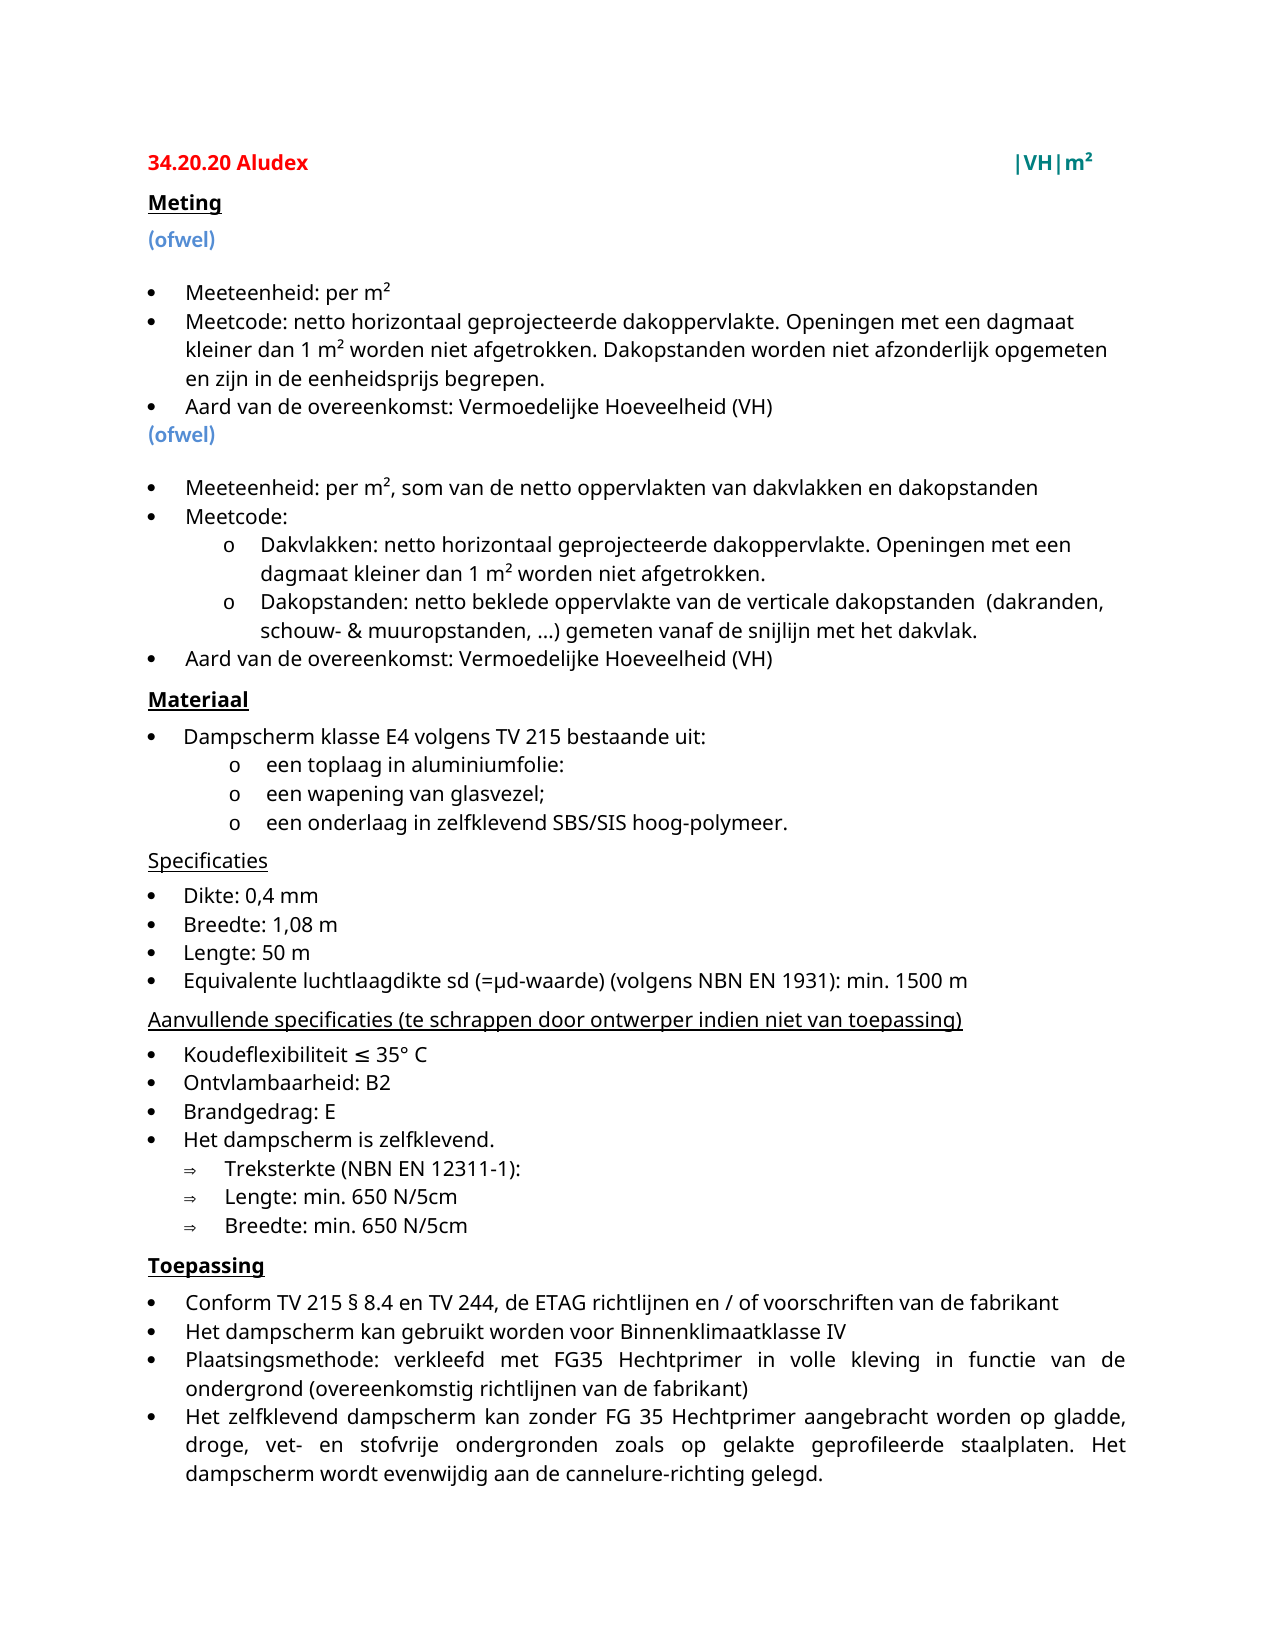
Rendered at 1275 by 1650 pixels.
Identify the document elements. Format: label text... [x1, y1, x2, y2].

list Meeteenheid: per m², som van de netto oppervlakten van dakvlakken en dakopstanden [148, 473, 1127, 502]
list Koudeflexibiliteit ≤ 35° C [148, 1040, 1127, 1068]
text 34.20.20 Aludex |VH|m² [148, 148, 1127, 176]
list Dakvlakken: netto horizontaal geprojecteerde dakoppervlakte. Openingen met een dagmaat kleiner dan 1 m² worden niet afgetrokken. [223, 530, 1127, 587]
text Aanvullende specificaties (te schrappen door ontwerper indien niet van toepassing) [148, 1005, 1127, 1034]
list Lengte: min. 650 N/5cm [183, 1182, 1127, 1211]
list Meetcode: netto horizontaal geprojecteerde dakoppervlakte. Openingen met een dagmaat kleiner dan 1 m² worden niet afgetrokken. Dakopstanden worden niet afzonderlijk opgemeten en zijn in de eenheidsprijs begrepen. [148, 307, 1127, 392]
list Het dampscherm kan gebruikt worden voor Binnenklimaatklasse IV [148, 1317, 1127, 1345]
text Materiaal [148, 685, 1127, 714]
list Lengte: 50 m [148, 938, 1127, 967]
text een wapening van glasvezel; [228, 779, 1127, 808]
list Meeteenheid: per m² [148, 278, 1127, 307]
list Conform TV 215 § 8.4 en TV 244, de ETAG richtlijnen en / of voorschriften van de fabrikant [148, 1288, 1127, 1317]
list Dikte: 0,4 mm [148, 881, 1127, 910]
text (ofwel) [148, 225, 1127, 253]
text een onderlaag in zelfklevend SBS/SIS hoog-polymeer. [228, 808, 1127, 836]
list Ontvlambaarheid: B2 [148, 1068, 1127, 1097]
subtitle Meting [148, 188, 1127, 217]
list Breedte: 1,08 m [148, 910, 1127, 938]
list Plaatsingsmethode: verkleefd met FG35 Hechtprimer in volle kleving in functie van de ondergrond (overeenkomstig richtlijnen van de fabrikant) [148, 1345, 1127, 1402]
text Specificaties [148, 847, 1127, 875]
text (ofwel) [148, 421, 1127, 448]
list Dampscherm klasse E4 volgens TV 215 bestaande uit: [148, 722, 1127, 751]
list Meetcode: [148, 502, 1127, 530]
list Aard van de overeenkomst: Vermoedelijke Hoeveelheid (VH) [148, 392, 1127, 421]
list Treksterkte (NBN EN 12311-1): [183, 1154, 1127, 1182]
list Het dampscherm is zelfklevend. [148, 1125, 1127, 1154]
list Brandgedrag: E [148, 1097, 1127, 1125]
list Breedte: min. 650 N/5cm [183, 1211, 1127, 1239]
list Dakopstanden: netto beklede oppervlakte van de verticale dakopstanden (dakranden, schouw- & muuropstanden, …) gemeten vanaf de snijlijn met het dakvlak. [223, 587, 1127, 644]
text een toplaag in aluminiumfolie: [228, 751, 1127, 779]
list Equivalente luchtlaagdikte sd (=µd-waarde) (volgens NBN EN 1931): min. 1500 m [148, 967, 1127, 995]
list Aard van de overeenkomst: Vermoedelijke Hoeveelheid (VH) [148, 644, 1127, 673]
text Toepassing [148, 1252, 1127, 1280]
list Het zelfklevend dampscherm kan zonder FG 35 Hechtprimer aangebracht worden op gladde, droge, vet- en stofvrije ondergronden zoals op gelakte geprofileerde staalplaten. Het dampscherm wordt evenwijdig aan de cannelure-richting gelegd. [148, 1402, 1127, 1487]
